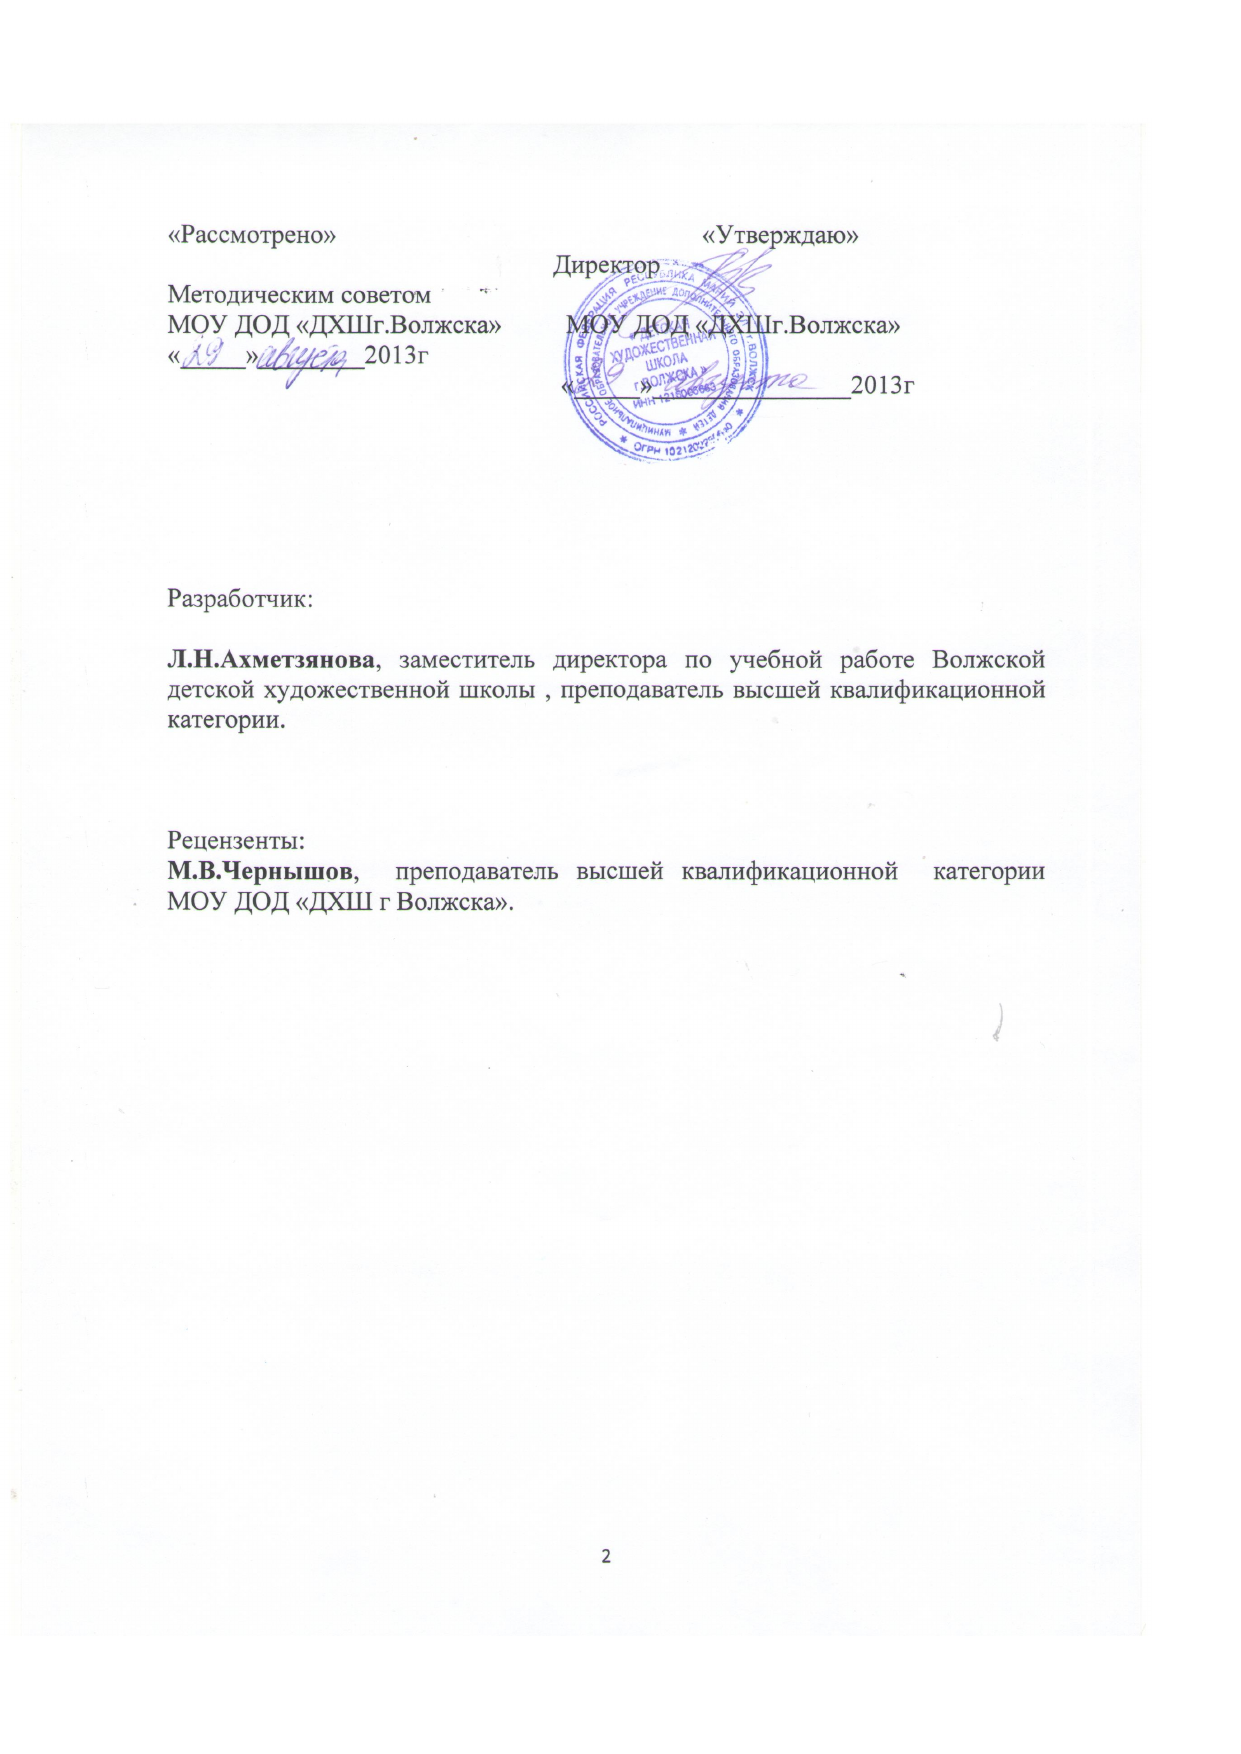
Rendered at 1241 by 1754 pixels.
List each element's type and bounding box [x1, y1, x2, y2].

picture [0, 118, 1152, 1636]
